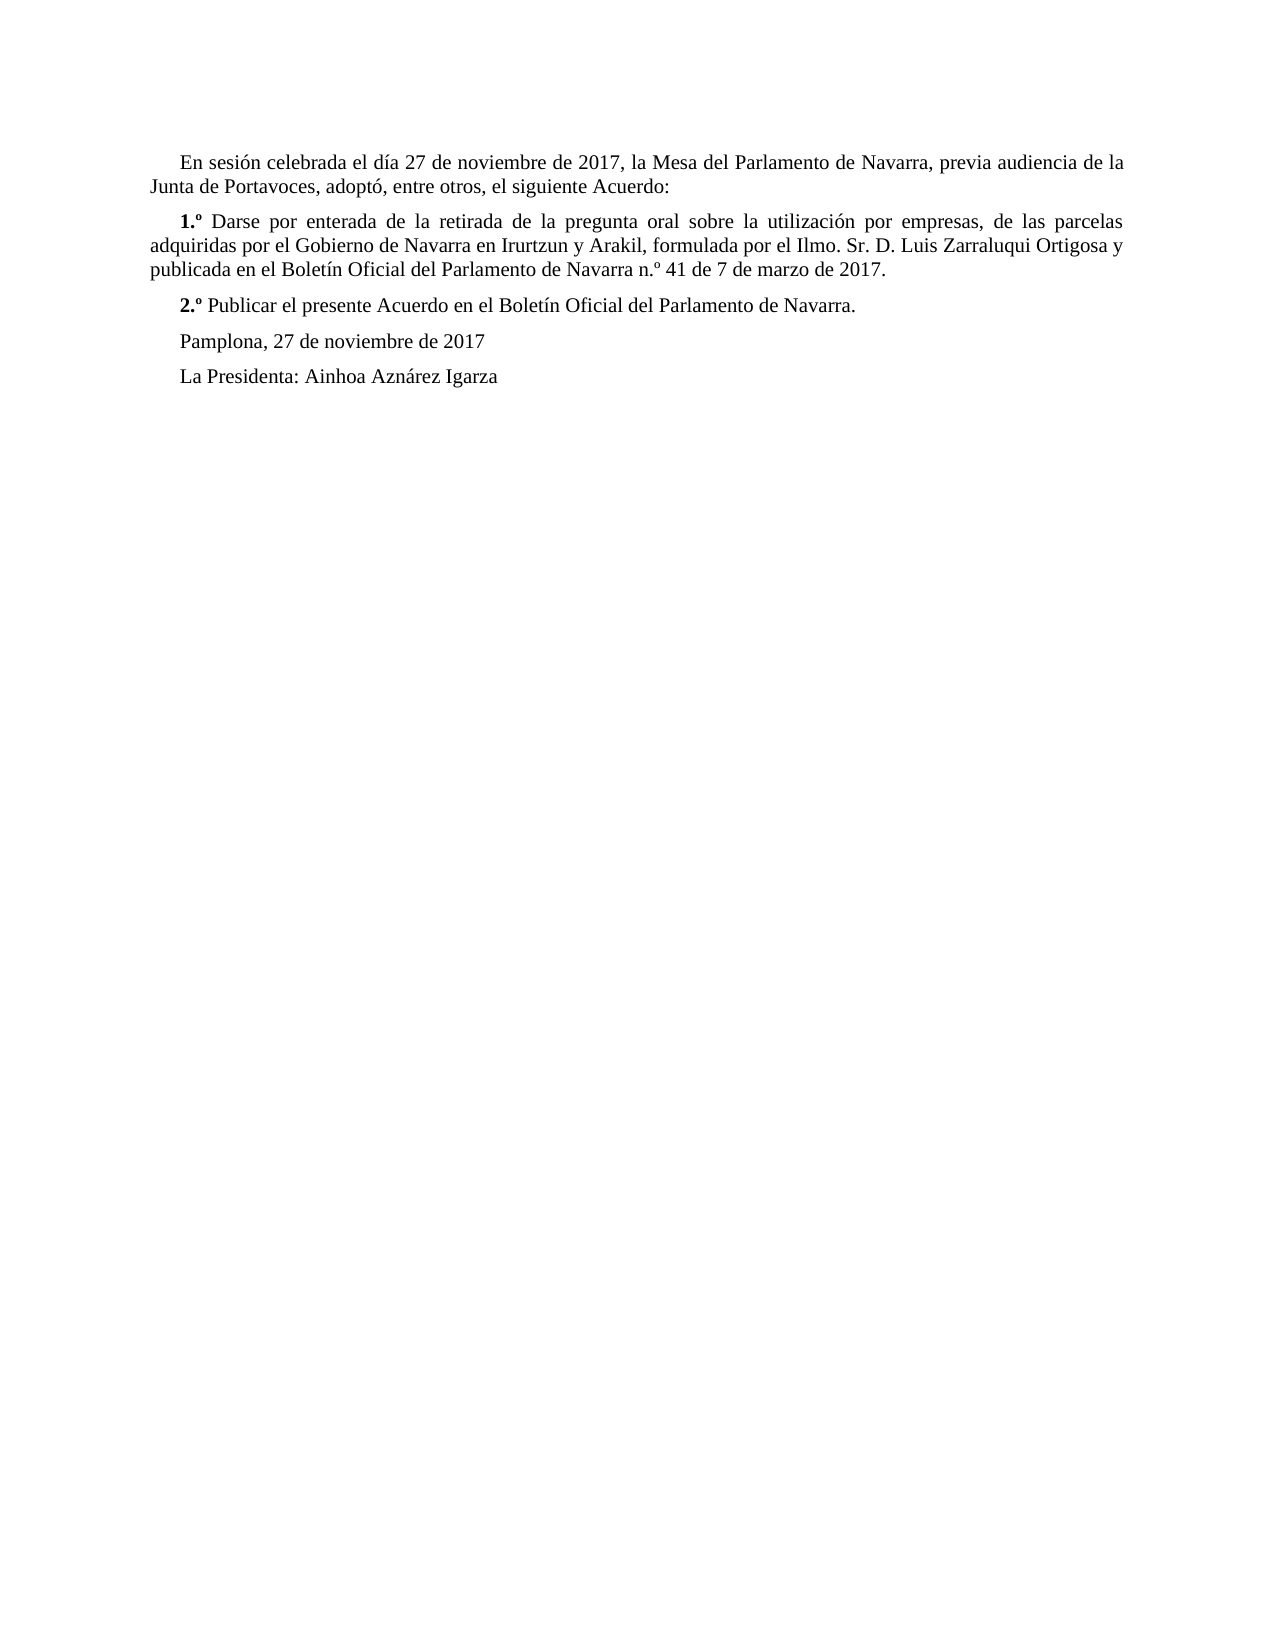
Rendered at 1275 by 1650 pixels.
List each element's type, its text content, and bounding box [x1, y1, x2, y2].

text La Presidenta: Ainhoa Aznárez Igarza [150, 365, 1125, 389]
text Pamplona, 27 de noviembre de 2017 [150, 329, 1125, 353]
text En sesión celebrada el día 27 de noviembre de 2017, la Mesa del Parlamento de Navarra, previa audiencia de la Junta de Portavoces, adoptó, entre otros, el siguiente Acuerdo: [150, 150, 1125, 198]
text 1.º Darse por enterada de la retirada de la pregunta oral sobre la utilización por empresas, de las parcelas adquiridas por el Gobierno de Navarra en Irurtzun y Arakil, formulada por el Ilmo. Sr. D. Luis Zarraluqui Ortigosa y publicada en el Boletín Oficial del Parlamento de Navarra n.º 41 de 7 de marzo de 2017. [150, 210, 1125, 282]
text 2.º Publicar el presente Acuerdo en el Boletín Oficial del Parlamento de Navarra. [150, 293, 1125, 317]
